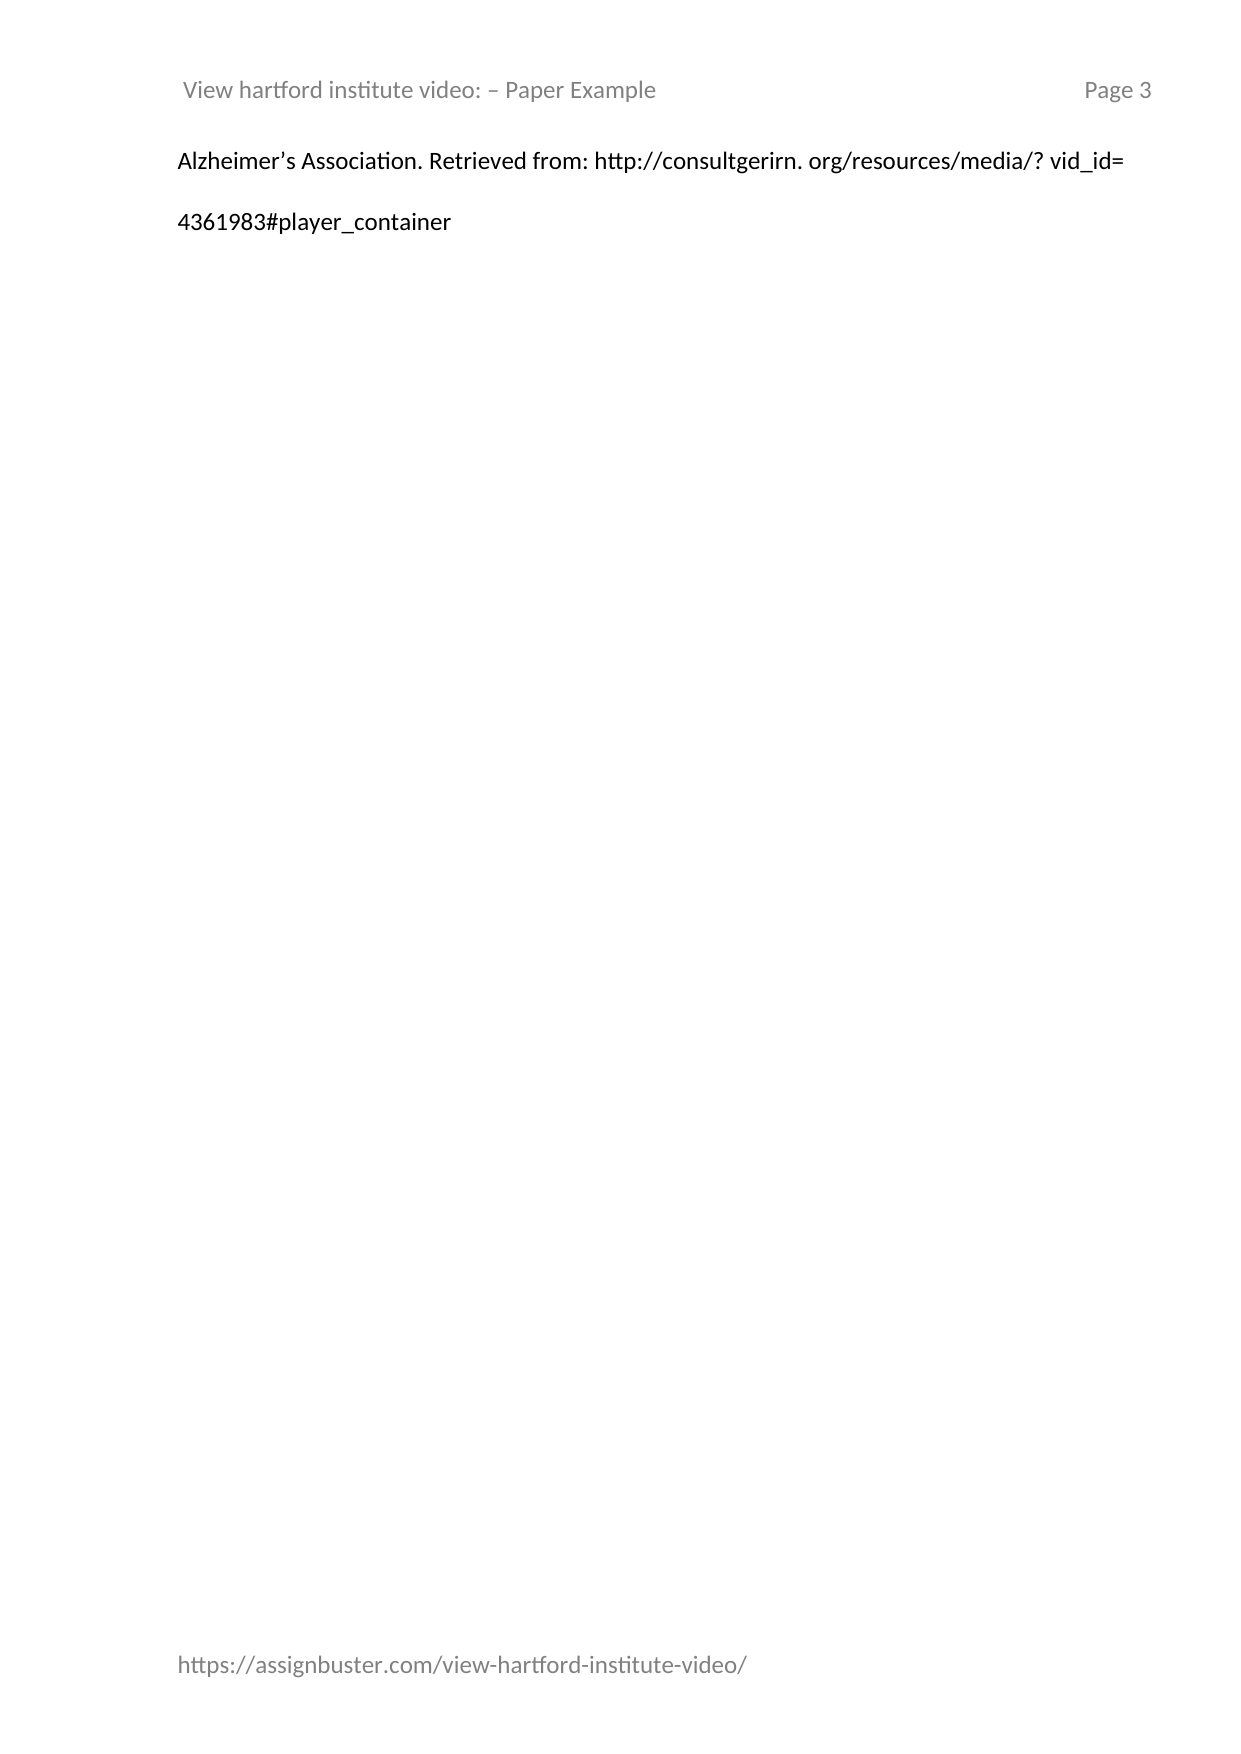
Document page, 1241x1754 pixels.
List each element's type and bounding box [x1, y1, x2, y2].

text [177, 145, 1152, 237]
